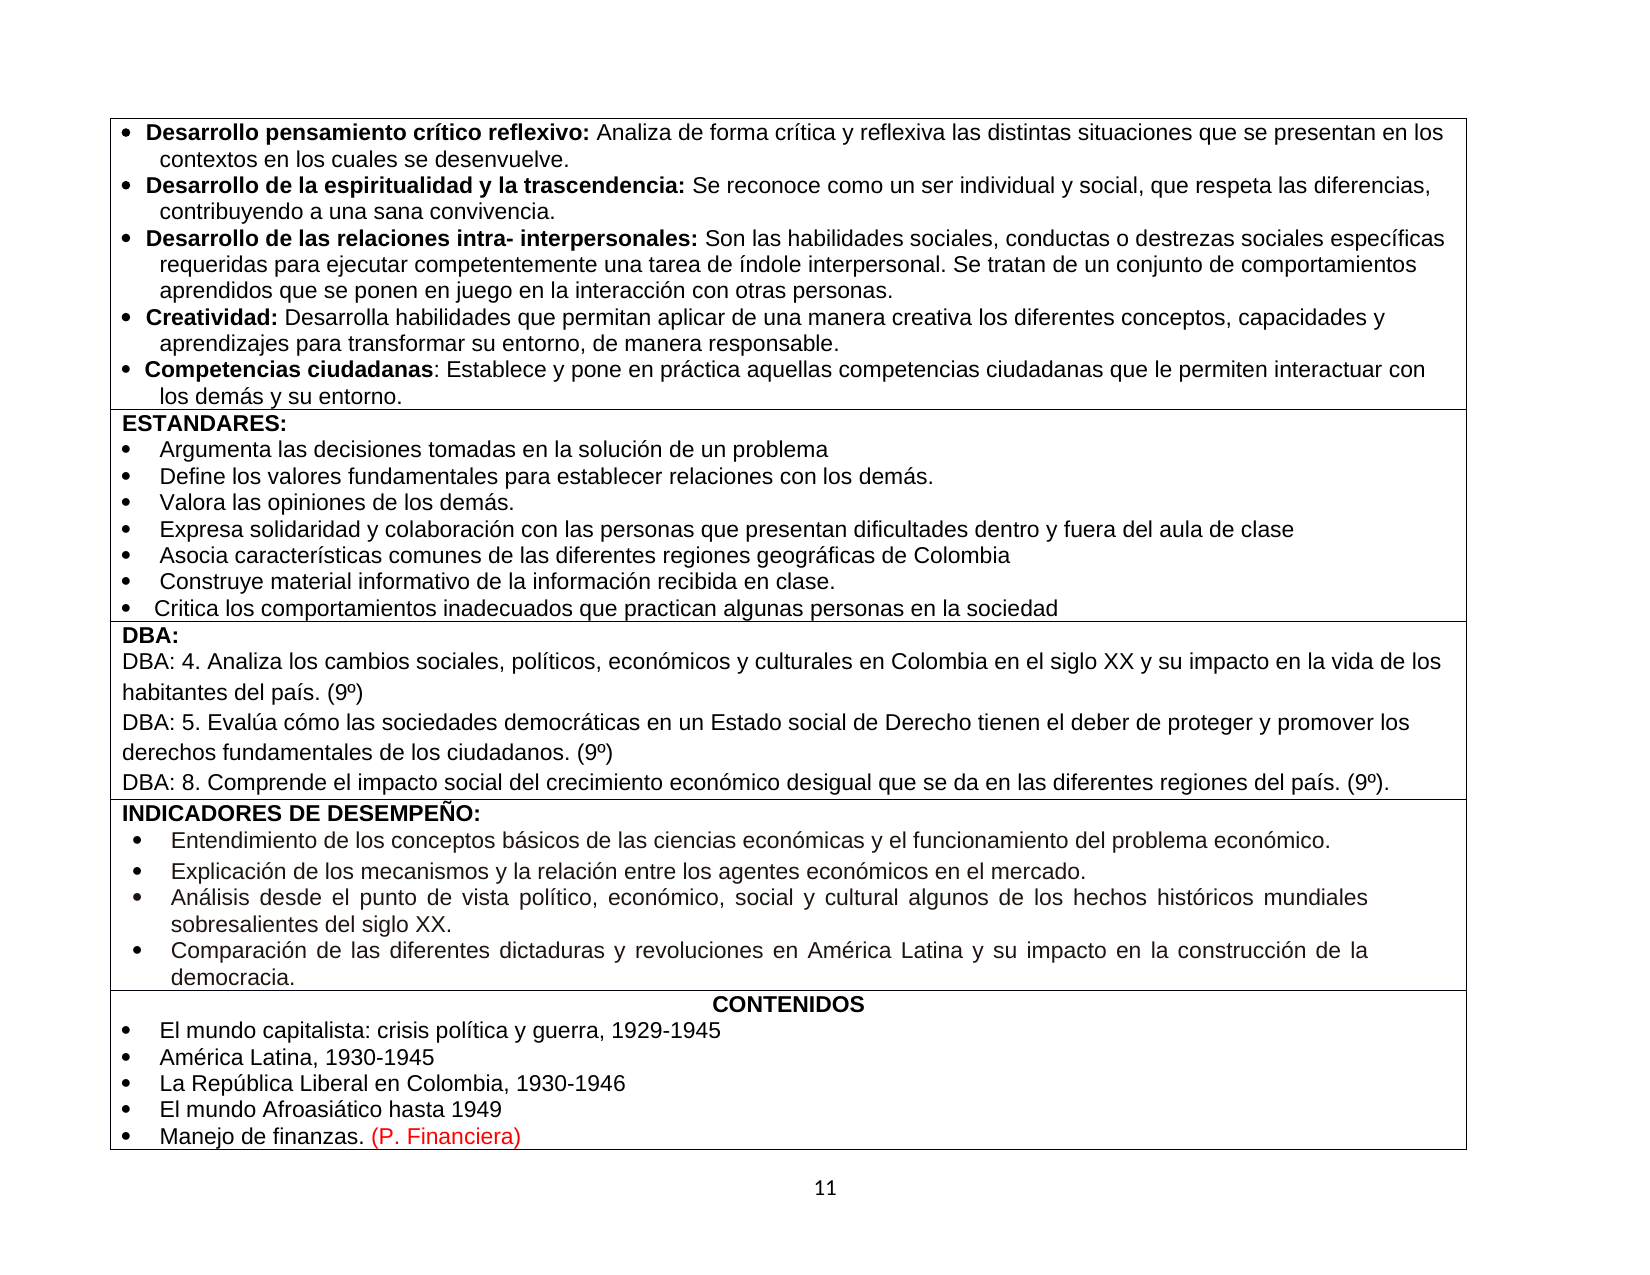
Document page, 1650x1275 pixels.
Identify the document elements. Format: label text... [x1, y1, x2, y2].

table_cell ESTANDARES: Argumenta las decisiones tomadas en la solución de un problema Define los valores fundamentales para establecer relaciones con los demás. Valora las opiniones de los demás. Expresa solidaridad y colaboración con las personas que presentan dificultades dentro y fuera del aula de clase Asocia características comunes de las diferentes regiones geográficas de Colombia Construye material informativo de la información recibida en clase. Critica los comportamientos inadecuados que practican algunas personas en la sociedad [111, 410, 1466, 621]
table_cell INDICADORES DE DESEMPEÑO: [111, 800, 1466, 990]
table_cell DBA: DBA: 4. Analiza los cambios sociales, políticos, económicos y culturales en Colombia en el siglo XX y su impacto en la vida de los habitantes del país. (9º) DBA: 5. Evalúa cómo las sociedades democráticas en un Estado social de Derecho tienen el deber de proteger y promover los derechos fundamentales de los ciudadanos. (9º) DBA: 8. Comprende el impacto social del crecimiento económico desigual que se da en las diferentes regiones del país. (9º). [111, 622, 1466, 799]
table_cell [111, 119, 1466, 409]
table_cell CONTENIDOS El mundo capitalista: crisis política y guerra, 1929-1945 América Latina, 1930-1945 La República Liberal en Colombia, 1930-1946 El mundo Afroasiático hasta 1949 Manejo de finanzas. (P. Financiera) [111, 991, 1466, 1149]
